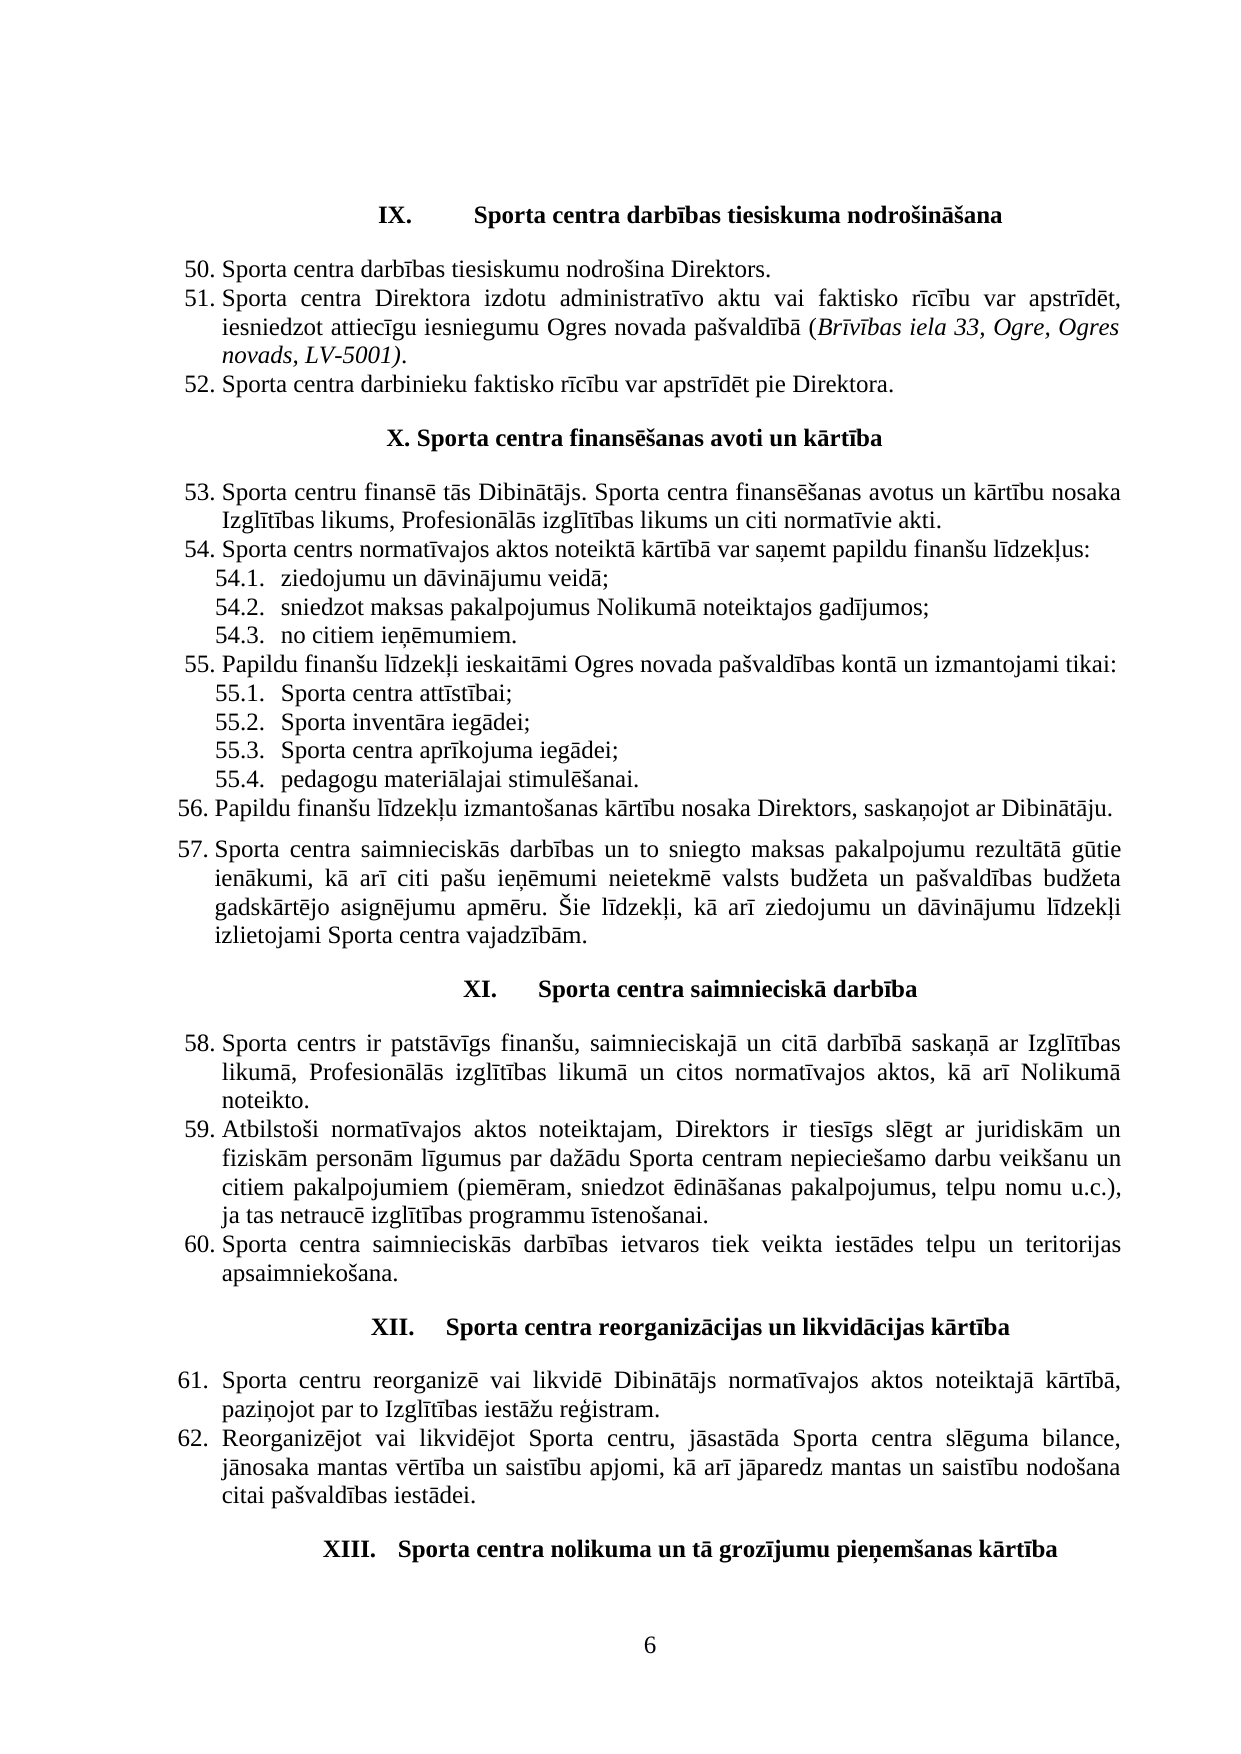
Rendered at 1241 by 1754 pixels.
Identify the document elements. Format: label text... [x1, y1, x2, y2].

list Papildu finanšu līdzekļi ieskaitāmi Ogres novada pašvaldības kontā un izmantojami tikai: [184, 649, 1122, 678]
list Sporta centra Direktora izdotu administratīvo aktu vai faktisko rīcību var apstrīdēt, iesniedzot attiecīgu iesniegumu Ogres novada pašvaldībā (Brīvības iela 33, Ogre, Ogres novads, LV-5001). [184, 283, 1122, 369]
list Sporta centra saimnieciskās darbības un to sniegto maksas pakalpojumu rezultātā gūtie ienākumi, kā arī citi pašu ieņēmumi neietekmē valsts budžeta un pašvaldības budžeta gadskārtējo asignējumu apmēru. Šie līdzekļi, kā arī ziedojumu un dāvinājumu līdzekļi izlietojami Sporta centra vajadzībām. [177, 834, 1122, 949]
list Sporta centra darbības tiesiskuma nodrošināšana [259, 201, 1122, 229]
list Reorganizējot vai likvidējot Sporta centru, jāsastāda Sporta centra slēguma bilance, jānosaka mantas vērtība un saistību apjomi, kā arī jāparedz mantas un saistību nodošana citai pašvaldības iestādei. [177, 1423, 1122, 1509]
list Sporta centra aprīkojuma iegādei; [215, 736, 1122, 764]
list Sporta centru finansē tās Dibinātājs. Sporta centra finansēšanas avotus un kārtību nosaka Izglītības likums, Profesionālās izglītības likums un citi normatīvie akti. [184, 477, 1122, 534]
list sniedzot maksas pakalpojumus Nolikumā noteiktajos gadījumos; [215, 592, 1122, 621]
list Papildu finanšu līdzekļu izmantošanas kārtību nosaka Direktors, saskaņojot ar Dibinātāju. [177, 793, 1122, 822]
list Sporta centra saimnieciskās darbības ietvaros tiek veikta iestādes telpu un teritorijas apsaimniekošana. [184, 1229, 1122, 1287]
list ziedojumu un dāvinājumu veidā; [215, 563, 1122, 592]
list Sporta centra attīstībai; [215, 678, 1122, 707]
list Sporta centrs normatīvajos aktos noteiktā kārtībā var saņemt papildu finanšu līdzekļus: [184, 534, 1122, 563]
list Sporta centra darbības tiesiskumu nodrošina Direktors. [184, 254, 1122, 283]
list Atbilstoši normatīvajos aktos noteiktajam, Direktors ir tiesīgs slēgt ar juridiskām un fiziskām personām līgumus par dažādu Sporta centram nepieciešamo darbu veikšanu un citiem pakalpojumiem (piemēram, sniedzot ēdināšanas pakalpojumus, telpu nomu u.c.), ja tas netraucē izglītības programmu īstenošanai. [184, 1114, 1122, 1229]
list Sporta centru reorganizē vai likvidē Dibinātājs normatīvajos aktos noteiktajā kārtībā, paziņojot par to Izglītības iestāžu reģistram. [177, 1366, 1122, 1423]
list Sporta centra nolikuma un tā grozījumu pieņemšanas kārtība [259, 1534, 1122, 1563]
list Sporta centrs ir patstāvīgs finanšu, saimnieciskajā un citā darbībā saskaņā ar Izglītības likumā, Profesionālās izglītības likumā un citos normatīvajos aktos, kā arī Nolikumā noteikto. [184, 1028, 1122, 1114]
list Sporta inventāra iegādei; [215, 707, 1122, 736]
list Sporta centra reorganizācijas un likvidācijas kārtība [259, 1312, 1122, 1341]
list Sporta centra saimnieciskā darbība [259, 974, 1122, 1003]
list Sporta centra finansēšanas avoti un kārtība [147, 423, 1122, 452]
list pedagogu materiālajai stimulēšanai. [215, 764, 1122, 793]
list no citiem ieņēmumiem. [215, 621, 1122, 649]
list Sporta centra darbinieku faktisko rīcību var apstrīdēt pie Direktora. [184, 369, 1122, 398]
